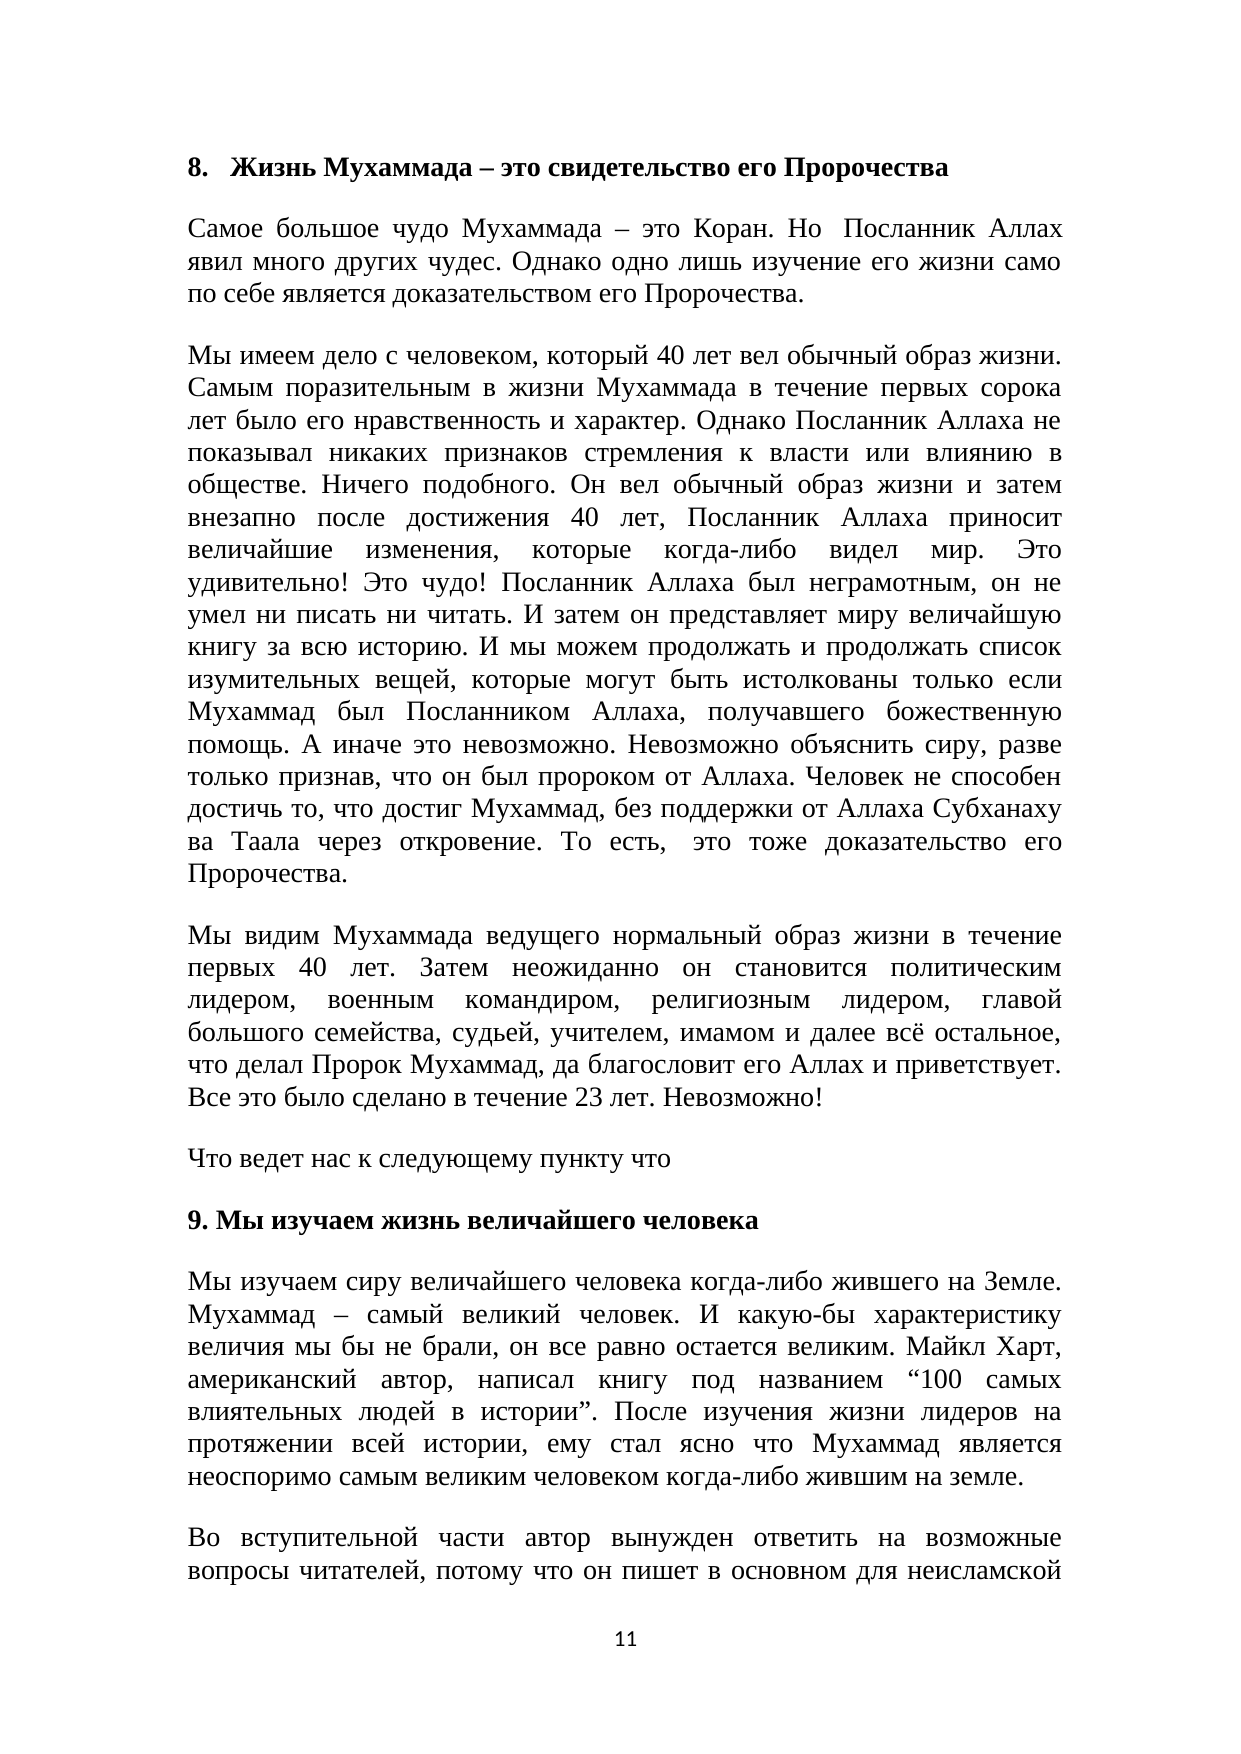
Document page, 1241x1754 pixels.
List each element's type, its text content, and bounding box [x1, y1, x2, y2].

text 9. Мы изучаем жизнь величайшего человека [187, 1203, 1063, 1235]
text 8. Жизнь Мухаммада – это свидетельство его Пророчества [187, 150, 1063, 182]
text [187, 1520, 1063, 1585]
text Что ведет нас к следующему пункту что [187, 1141, 1063, 1174]
text Мы изучаем сиру величайшего человека когда-либо жившего на Земле. Мухаммад – самый великий человек. И какую-бы характеристику величия мы бы не брали, он все равно остается великим. Майкл Харт, американский автор, написал книгу под названием “100 самых влиятельных людей в истории”. После изучения жизни лидеров на протяжении всей истории, ему стал ясно что Мухаммад является неоспоримо самым великим человеком когда-либо жившим на земле. [187, 1264, 1063, 1491]
text Самое большое чудо Мухаммада – это Коран. Но Посланник Аллах явил много других чудес. Однако одно лишь изучение его жизни само по себе является доказательством его Пророчества. [187, 212, 1063, 309]
text Мы имеем дело с человеком, который 40 лет вел обычный образ жизни. Самым поразительным в жизни Мухаммада в течение первых сорока лет было его нравственность и характер. Однако Посланник Аллаха не показывал никаких признаков стремления к власти или влиянию в обществе. Ничего подобного. Он вел обычный образ жизни и затем внезапно после достижения 40 лет, Посланник Аллаха приносит величайшие изменения, которые когда-либо видел мир. Это удивительно! Это чудо! Посланник Аллаха был неграмотным, он не умел ни писать ни читать. И затем он представляет миру величайшую книгу за всю историю. И мы можем продолжать и продолжать список изумительных вещей, которые могут быть истолкованы только если Мухаммад был Посланником Аллаха, получавшего божественную помощь. А иначе это невозможно. Невозможно объяснить сиру, разве только признав, что он был пророком от Аллаха. Человек не способен достичь то, что достиг Мухаммад, без поддержки от Аллаха Субханаху ва Таала через откровение. То есть, это тоже доказательство его Пророчества. [187, 338, 1063, 889]
text Мы видим Мухаммада ведущего нормальный образ жизни в течение первых 40 лет. Затем неожиданно он становится политическим лидером, военным командиром, религиозным лидером, главой большого семейства, судьей, учителем, имамом и далее всё остальное, что делал Пророк Мухаммад, да благословит его Аллах и приветствует. Все это было сделано в течение 23 лет. Невозможно! [187, 918, 1063, 1112]
